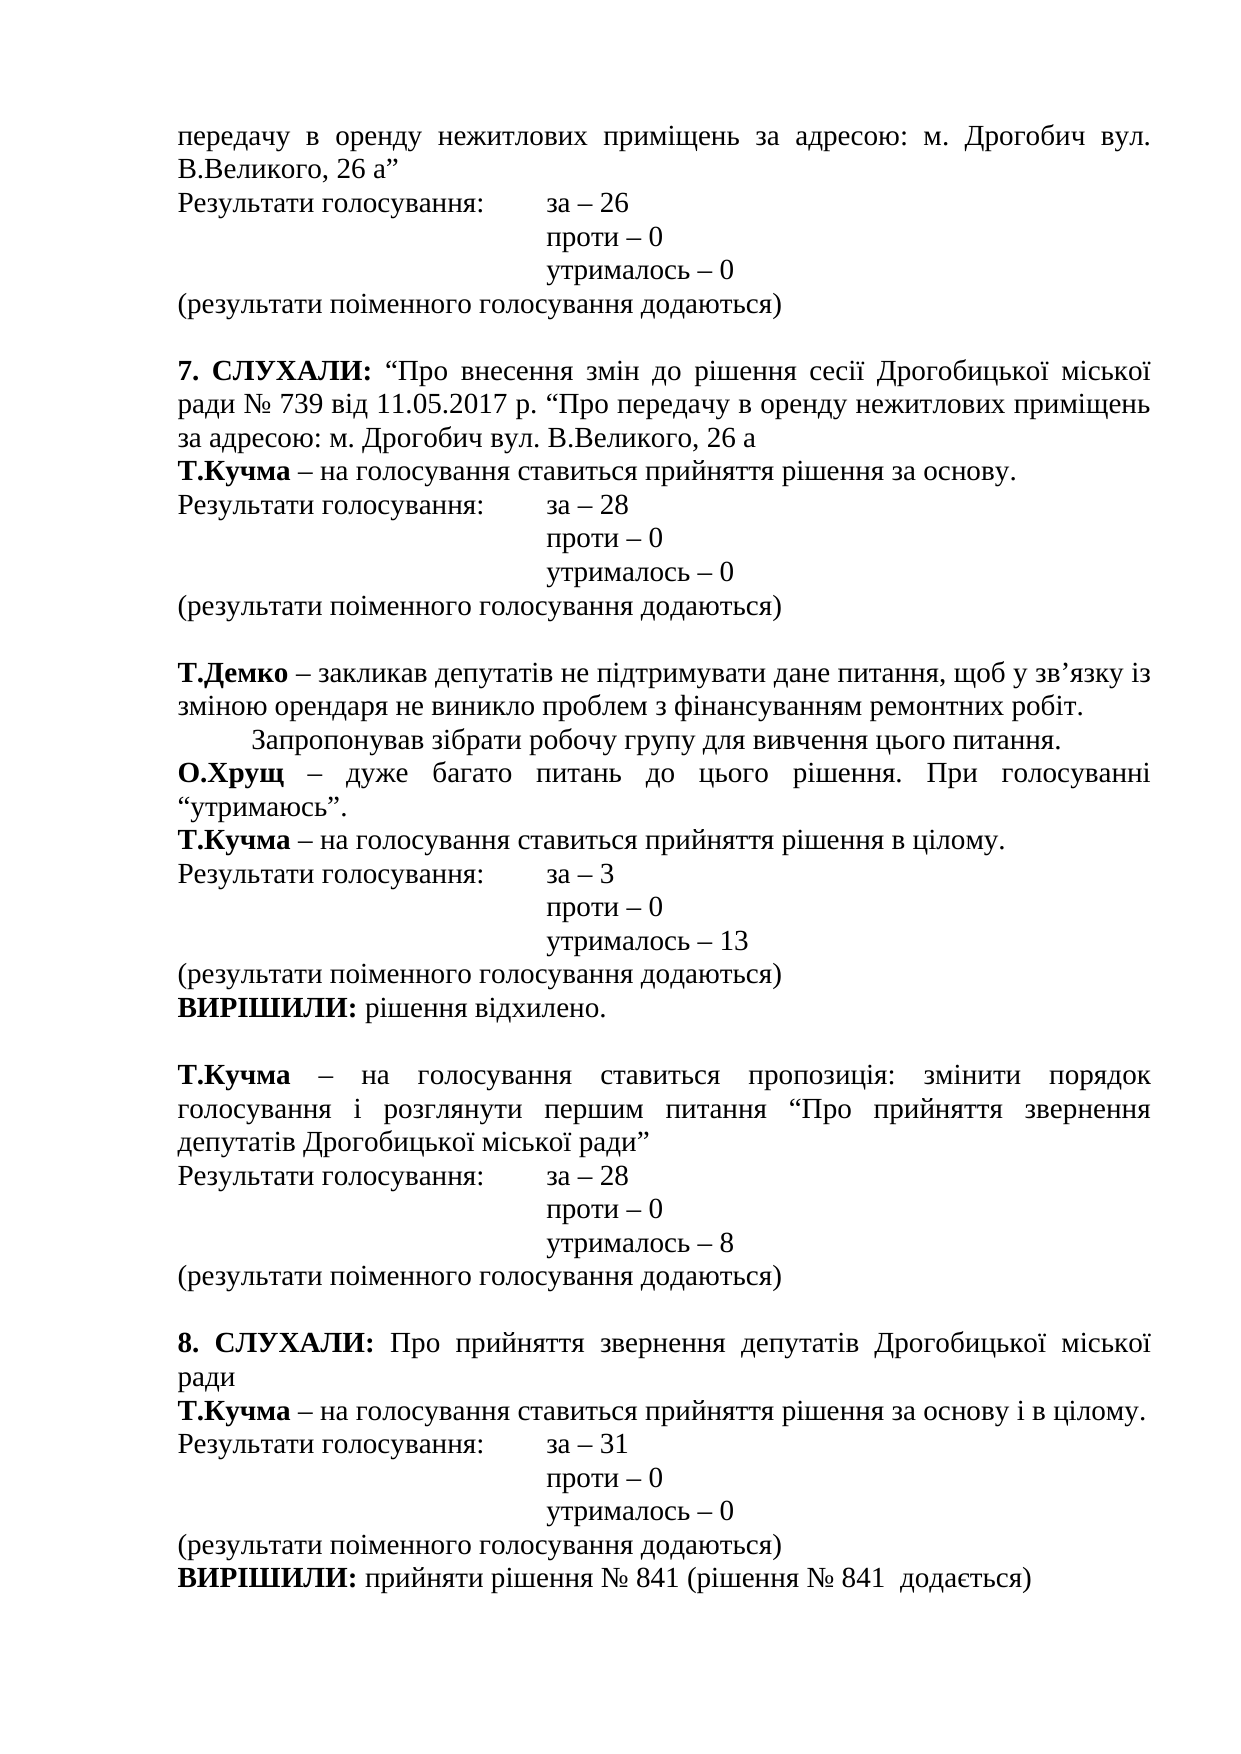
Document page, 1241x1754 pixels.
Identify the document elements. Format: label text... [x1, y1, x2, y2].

text утрималось – 0 [177, 1493, 1152, 1527]
text (результати поіменного голосування додаються) [177, 957, 1152, 990]
text Результати голосування: за – 26 [177, 185, 1152, 219]
text (результати поіменного голосування додаються) [177, 286, 1152, 319]
text ВИРІШИЛИ: рішення відхилено. [177, 990, 1152, 1024]
text Т.Кучма – на голосування ставиться прийняття рішення в цілому. [177, 822, 1152, 856]
text Запропонував зібрати робочу групу для вивчення цього питання. [177, 722, 1152, 755]
text Т.Кучма – на голосування ставиться пропозиція: змінити порядок голосування і розглянути першим питання “Про прийняття звернення депутатів Дрогобицької міської ради” [177, 1057, 1152, 1158]
text (результати поіменного голосування додаються) [177, 588, 1152, 621]
text Результати голосування: за – 3 [177, 856, 1152, 889]
text (результати поіменного голосування додаються) [177, 1527, 1152, 1560]
text О.Хрущ – дуже багато питань до цього рішення. При голосуванні “утримаюсь”. [177, 755, 1152, 822]
text утрималось – 0 [177, 554, 1152, 588]
text Т.Кучма – на голосування ставиться прийняття рішення за основу і в цілому. [177, 1393, 1152, 1426]
text 8. СЛУХАЛИ: Про прийняття звернення депутатів Дрогобицької міської ради [177, 1326, 1152, 1393]
text 7. СЛУХАЛИ: “Про внесення змін до рішення сесії Дрогобицької міської ради № 739 від 11.05.2017 р. “Про передачу в оренду нежитлових приміщень за адресою: м. Дрогобич вул. В.Великого, 26 а [177, 353, 1152, 453]
text Результати голосування: за – 28 [177, 487, 1152, 521]
text проти – 0 [177, 219, 1152, 252]
text ВИРІШИЛИ: прийняти рішення № 841 (рішення № 841 додається) [177, 1560, 1152, 1594]
text проти – 0 [177, 1191, 1152, 1225]
text Результати голосування: за – 31 [177, 1426, 1152, 1460]
text проти – 0 [177, 521, 1152, 554]
text утрималось – 8 [177, 1225, 1152, 1258]
text Т.Демко – закликав депутатів не підтримувати дане питання, щоб у зв’язку із зміною орендаря не виникло проблем з фінансуванням ремонтних робіт. [177, 655, 1152, 722]
text проти – 0 [177, 1460, 1152, 1493]
text Результати голосування: за – 28 [177, 1158, 1152, 1191]
text утрималось – 13 [177, 923, 1152, 957]
text утрималось – 0 [177, 252, 1152, 286]
text (результати поіменного голосування додаються) [177, 1258, 1152, 1292]
text Т.Кучма – на голосування ставиться прийняття рішення за основу. [177, 453, 1152, 487]
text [177, 118, 1152, 185]
text проти – 0 [177, 889, 1152, 923]
